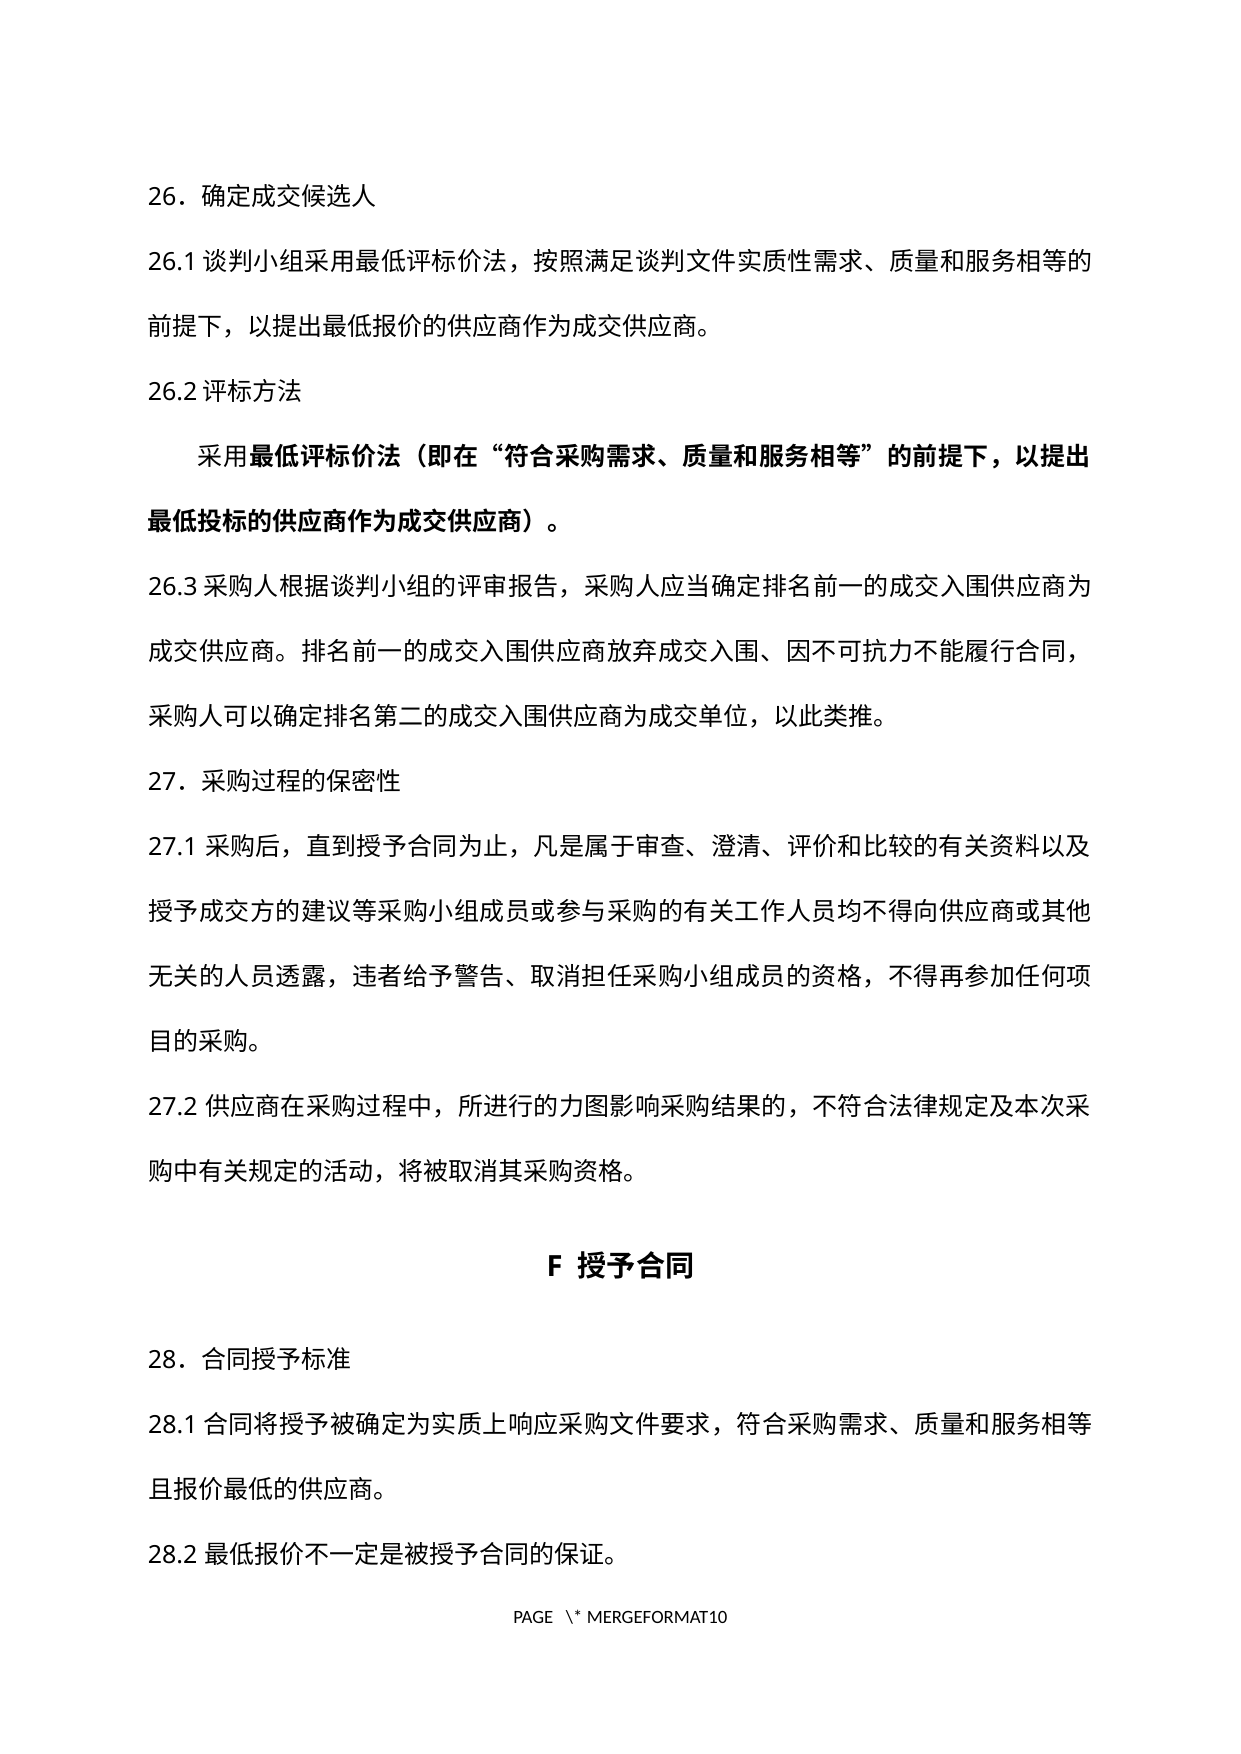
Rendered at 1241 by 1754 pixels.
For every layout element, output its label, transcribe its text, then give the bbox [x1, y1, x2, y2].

text 26.2评标方法 [148, 357, 1093, 422]
text 27.1 采购后，直到授予合同为止，凡是属于审查、澄清、评价和比较的有关资料以及授予成交方的建议等采购小组成员或参与采购的有关工作人员均不得向供应商或其他无关的人员透露，违者给予警告、取消担任采购小组成员的资格，不得再参加任何项目的采购。 [148, 812, 1093, 1072]
text 26．确定成交候选人 [148, 162, 1093, 227]
text 26.3采购人根据谈判小组的评审报告，采购人应当确定排名前一的成交入围供应商为成交供应商。排名前一的成交入围供应商放弃成交入围、因不可抗力不能履行合同，采购人可以确定排名第二的成交入围供应商为成交单位，以此类推。 [148, 552, 1093, 747]
text 采用最低评标价法（即在“符合采购需求、质量和服务相等”的前提下，以提出最低投标的供应商作为成交供应商）。 [148, 422, 1093, 552]
subtitle F 授予合同 [148, 1231, 1093, 1296]
text 26.1谈判小组采用最低评标价法，按照满足谈判文件实质性需求、质量和服务相等的前提下，以提出最低报价的供应商作为成交供应商。 [148, 227, 1093, 357]
text 28.1合同将授予被确定为实质上响应采购文件要求，符合采购需求、质量和服务相等且报价最低的供应商。 [148, 1390, 1093, 1520]
text 27.2 供应商在采购过程中，所进行的力图影响采购结果的，不符合法律规定及本次采购中有关规定的活动，将被取消其采购资格。 [148, 1072, 1093, 1202]
text 28．合同授予标准 [148, 1325, 1093, 1390]
text 27．采购过程的保密性 [148, 747, 1093, 812]
text 28.2 最低报价不一定是被授予合同的保证。 [148, 1520, 1093, 1585]
